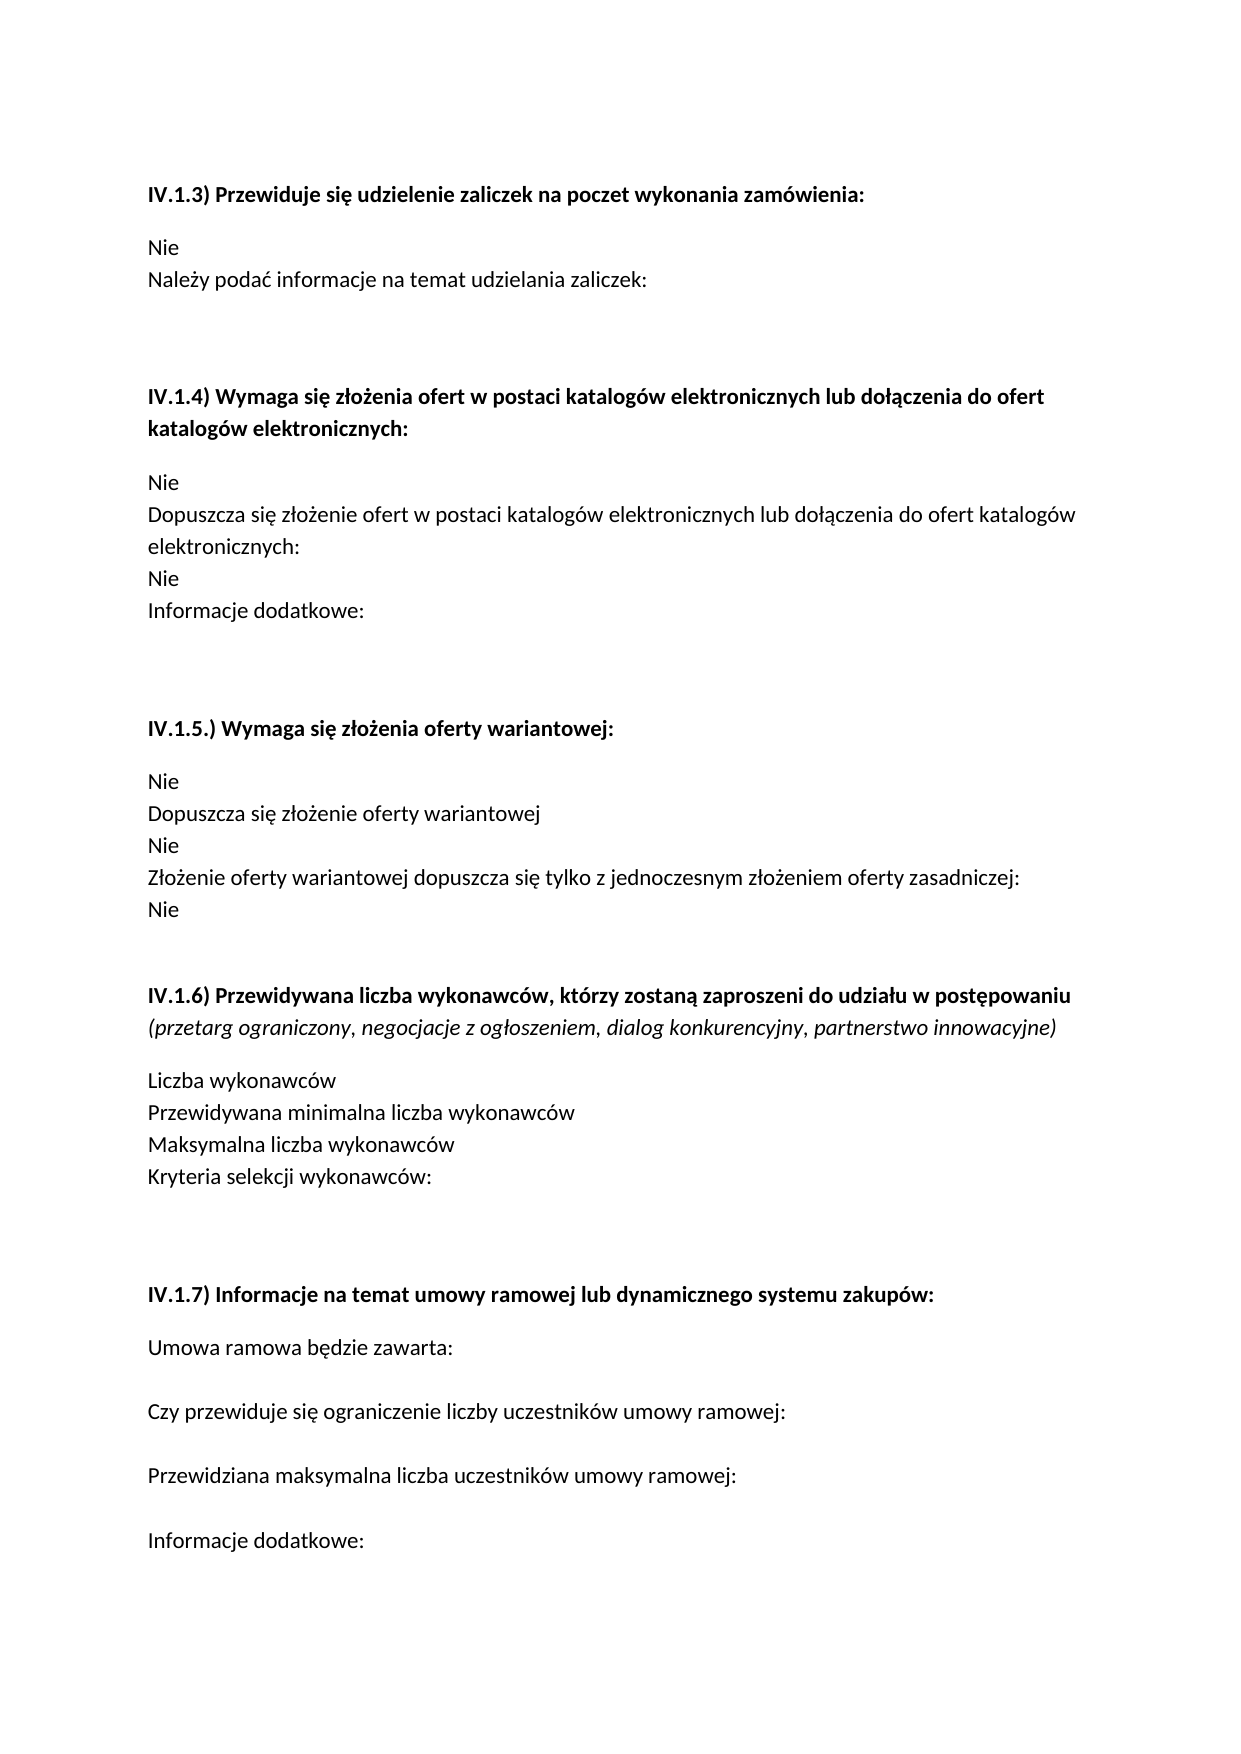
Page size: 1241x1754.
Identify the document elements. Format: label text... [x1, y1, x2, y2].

text Nie Należy podać informacje na temat udzielania zaliczek: [148, 233, 1093, 325]
text IV.1.5.) Wymaga się złożenia oferty wariantowej: [148, 682, 1093, 742]
text Nie Dopuszcza się złożenie ofert w postaci katalogów elektronicznych lub dołączenia do ofert katalogów elektronicznych: Nie Informacje dodatkowe: [148, 468, 1093, 657]
text IV.1.4) Wymaga się złożenia ofert w postaci katalogów elektronicznych lub dołączenia do ofert katalogów elektronicznych: [148, 350, 1093, 443]
text Nie Dopuszcza się złożenie oferty wariantowej Nie Złożenie oferty wariantowej dopuszcza się tylko z jednoczesnym złożeniem oferty zasadniczej: Nie [148, 767, 1093, 923]
text Liczba wykonawców Przewidywana minimalna liczba wykonawców Maksymalna liczba wykonawców Kryteria selekcji wykonawców: [148, 1066, 1093, 1223]
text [148, 1333, 1093, 1586]
text IV.1.6) Przewidywana liczba wykonawców, którzy zostaną zaproszeni do udziału w postępowaniu (przetarg ograniczony, negocjacje z ogłoszeniem, dialog konkurencyjny, partnerstwo innowacyjne) [148, 948, 1093, 1041]
text IV.1.7) Informacje na temat umowy ramowej lub dynamicznego systemu zakupów: [148, 1248, 1093, 1308]
text IV.1.3) Przewiduje się udzielenie zaliczek na poczet wykonania zamówienia: [148, 148, 1093, 208]
